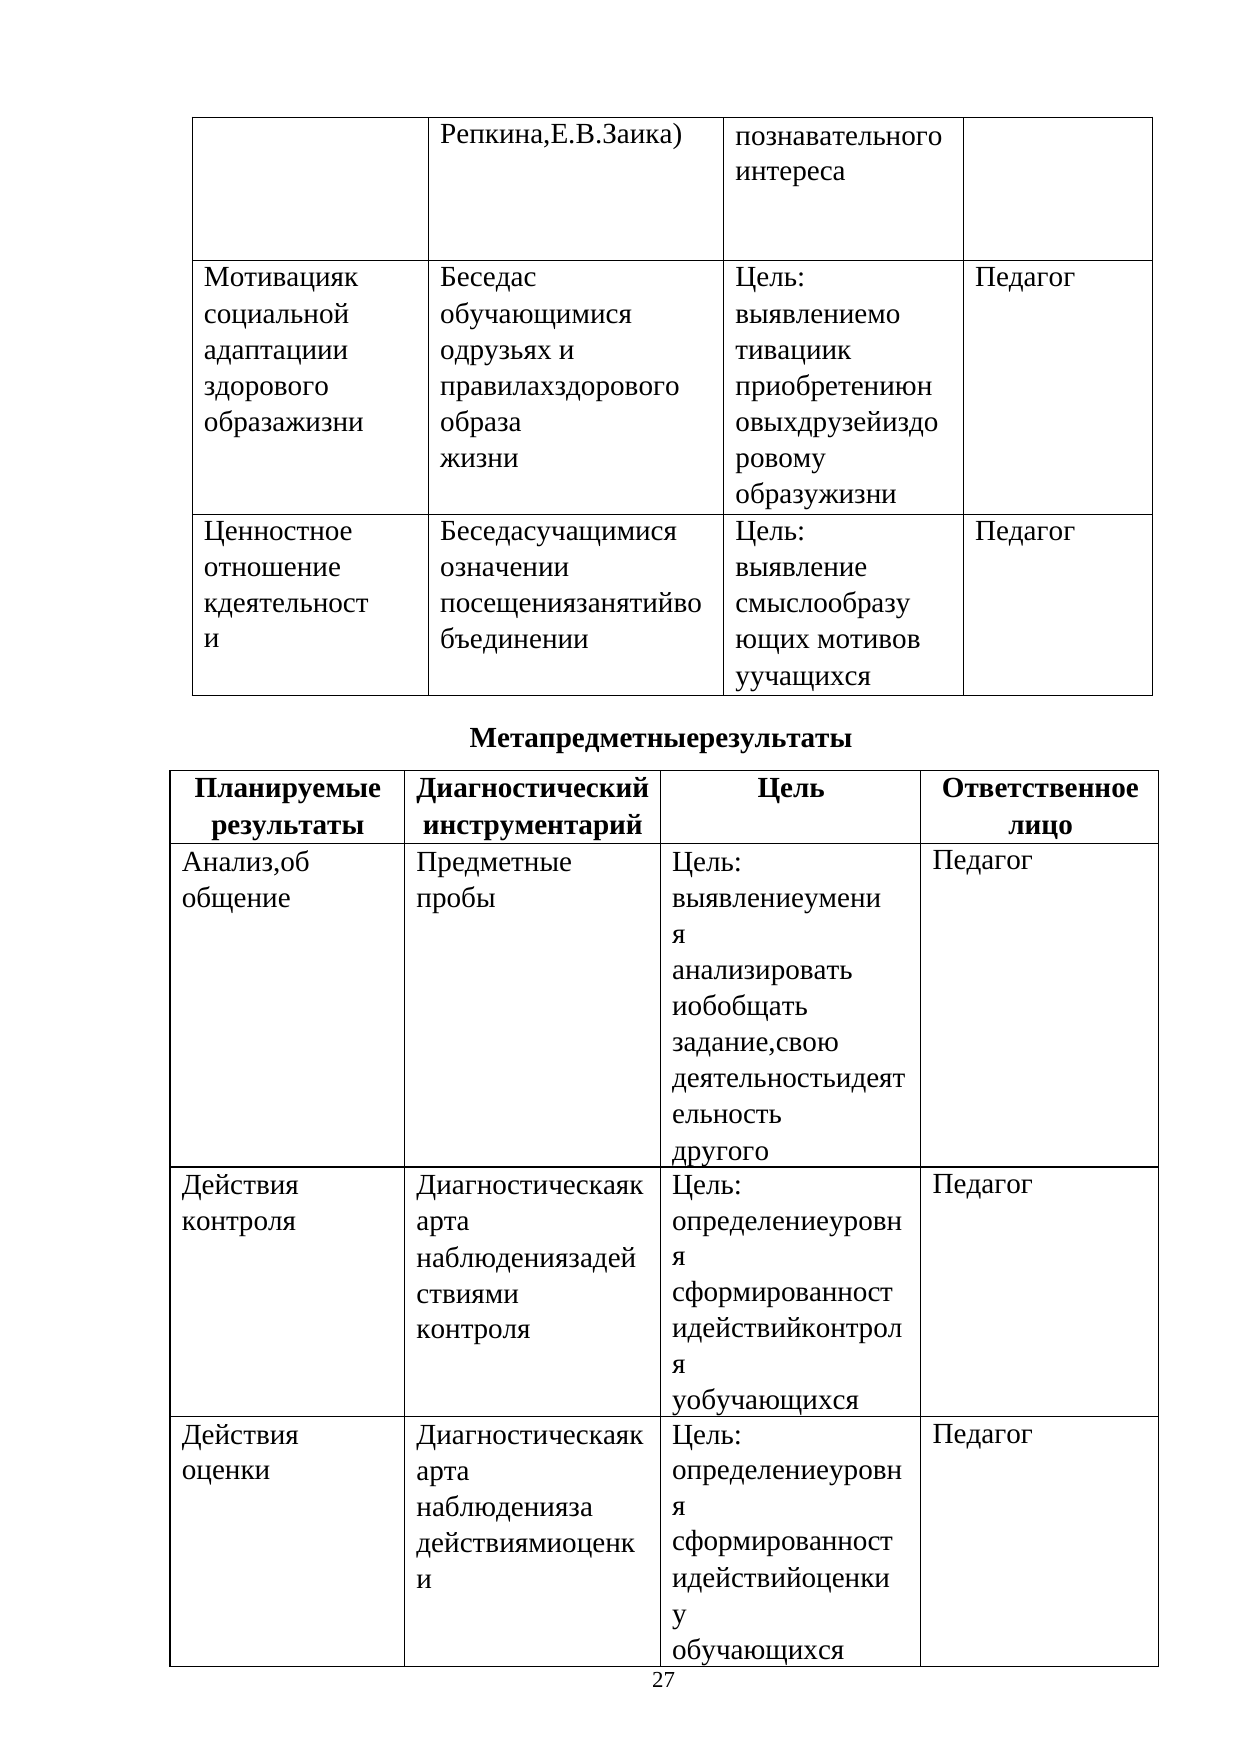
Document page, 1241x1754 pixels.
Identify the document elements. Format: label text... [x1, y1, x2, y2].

text Метапредметныерезультаты [469, 720, 1182, 753]
table_header Ответственное лицо [921, 771, 1158, 843]
table_cell Цель: определениеуровня сформированностидействийоценки у обучающихся [661, 1417, 920, 1666]
table_header Планируемые результаты [171, 771, 404, 843]
table_cell Действияоценки [171, 1417, 404, 1666]
table_cell Ценностное отношение кдеятельности [193, 515, 428, 694]
table_cell Диагностическаякарта наблюдениязадействиями контроля [405, 1168, 660, 1416]
table_cell Цель: определениеуровня сформированностидействийконтроля уобучающихся [661, 1168, 920, 1416]
table_cell Мотивацияк социальнойадаптациии здорового образажизни [193, 261, 428, 513]
table_header [964, 118, 1152, 260]
table_header познавательного интереса [724, 118, 963, 260]
table_header Репкина,Е.В.Заика) [429, 118, 723, 260]
table_header Цель [661, 771, 920, 843]
table_cell Анализ,обобщение [171, 844, 404, 1166]
table_cell Педагог [964, 515, 1152, 694]
table_cell Диагностическаякарта наблюденияза действиямиоценки [405, 1417, 660, 1666]
table_cell Цель: выявлениемотивациик приобретениюновыхдрузейиздоровому образужизни [724, 261, 963, 513]
table_cell Цель: выявлениеумения анализировать иобобщать задание,свою деятельностьидеятельность другого [661, 844, 920, 1166]
table_cell Предметныепробы [405, 844, 660, 1166]
table_cell Педагог [921, 1168, 1158, 1416]
table_cell Цель: выявление смыслообразующих мотивов уучащихся [724, 515, 963, 694]
table_header [193, 118, 428, 260]
table_header Диагностический инструментарий [405, 771, 660, 843]
table_cell Беседасучащимися означении посещениязанятийвобъединении [429, 515, 723, 694]
table_cell Беседас обучающимися одрузьях и правилахздорового образа жизни [429, 261, 723, 513]
table_cell Действияконтроля [171, 1168, 404, 1416]
table_cell Педагог [964, 261, 1152, 513]
table_cell Педагог [921, 844, 1158, 1166]
table_cell Педагог [921, 1417, 1158, 1666]
